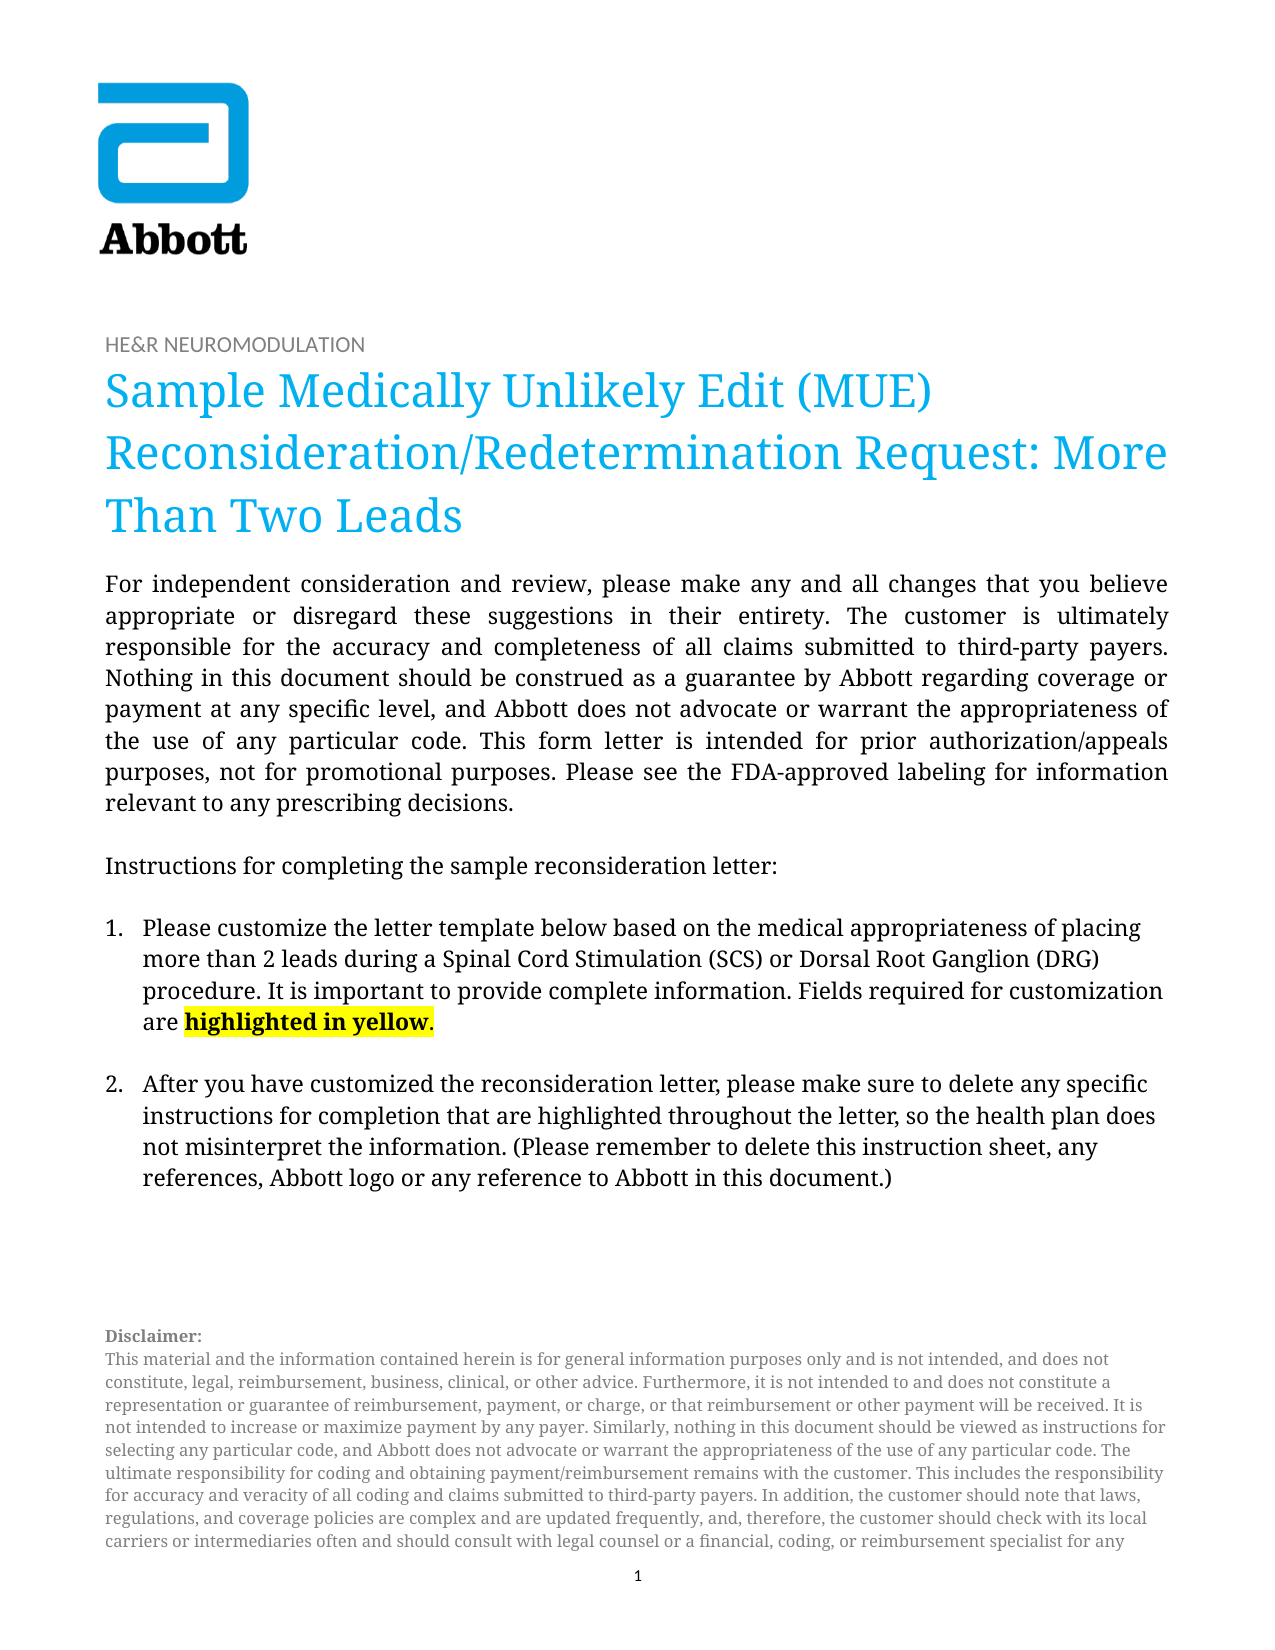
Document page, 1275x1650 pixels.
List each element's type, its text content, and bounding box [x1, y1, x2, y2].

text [105, 1348, 1170, 1552]
picture [90, 75, 255, 263]
list Please customize the letter template below based on the medical appropriateness of placing more than 2 leads during a Spinal Cord Stimulation (SCS) or Dorsal Root Ganglion (DRG) procedure. It is important to provide complete information. Fields required for customization are highlighted in yellow. [105, 912, 1170, 1037]
text Disclaimer: [105, 1325, 1170, 1348]
text Instructions for completing the sample reconsideration letter: [105, 849, 1170, 881]
text Sample Medically Unlikely Edit (MUE) Reconsideration/Redetermination Request: More Than Two Leads [105, 358, 1170, 546]
list After you have customized the reconsideration letter, please make sure to delete any specific instructions for completion that are highlighted throughout the letter, so the health plan does not misinterpret the information. (Please remember to delete this instruction sheet, any references, Abbott logo or any reference to Abbott in this document.) [105, 1068, 1170, 1193]
text HE&R NEUROMODULATION [105, 330, 1170, 358]
text For independent consideration and review, please make any and all changes that you believe appropriate or disregard these suggestions in their entirety. The customer is ultimately responsible for the accuracy and completeness of all claims submitted to third-party payers. Nothing in this document should be construed as a guarantee by Abbott regarding coverage or payment at any specific level, and Abbott does not advocate or warrant the appropriateness of the use of any particular code. This form letter is intended for prior authorization/appeals purposes, not for promotional purposes. Please see the FDA-approved labeling for information relevant to any prescribing decisions. [105, 568, 1170, 818]
